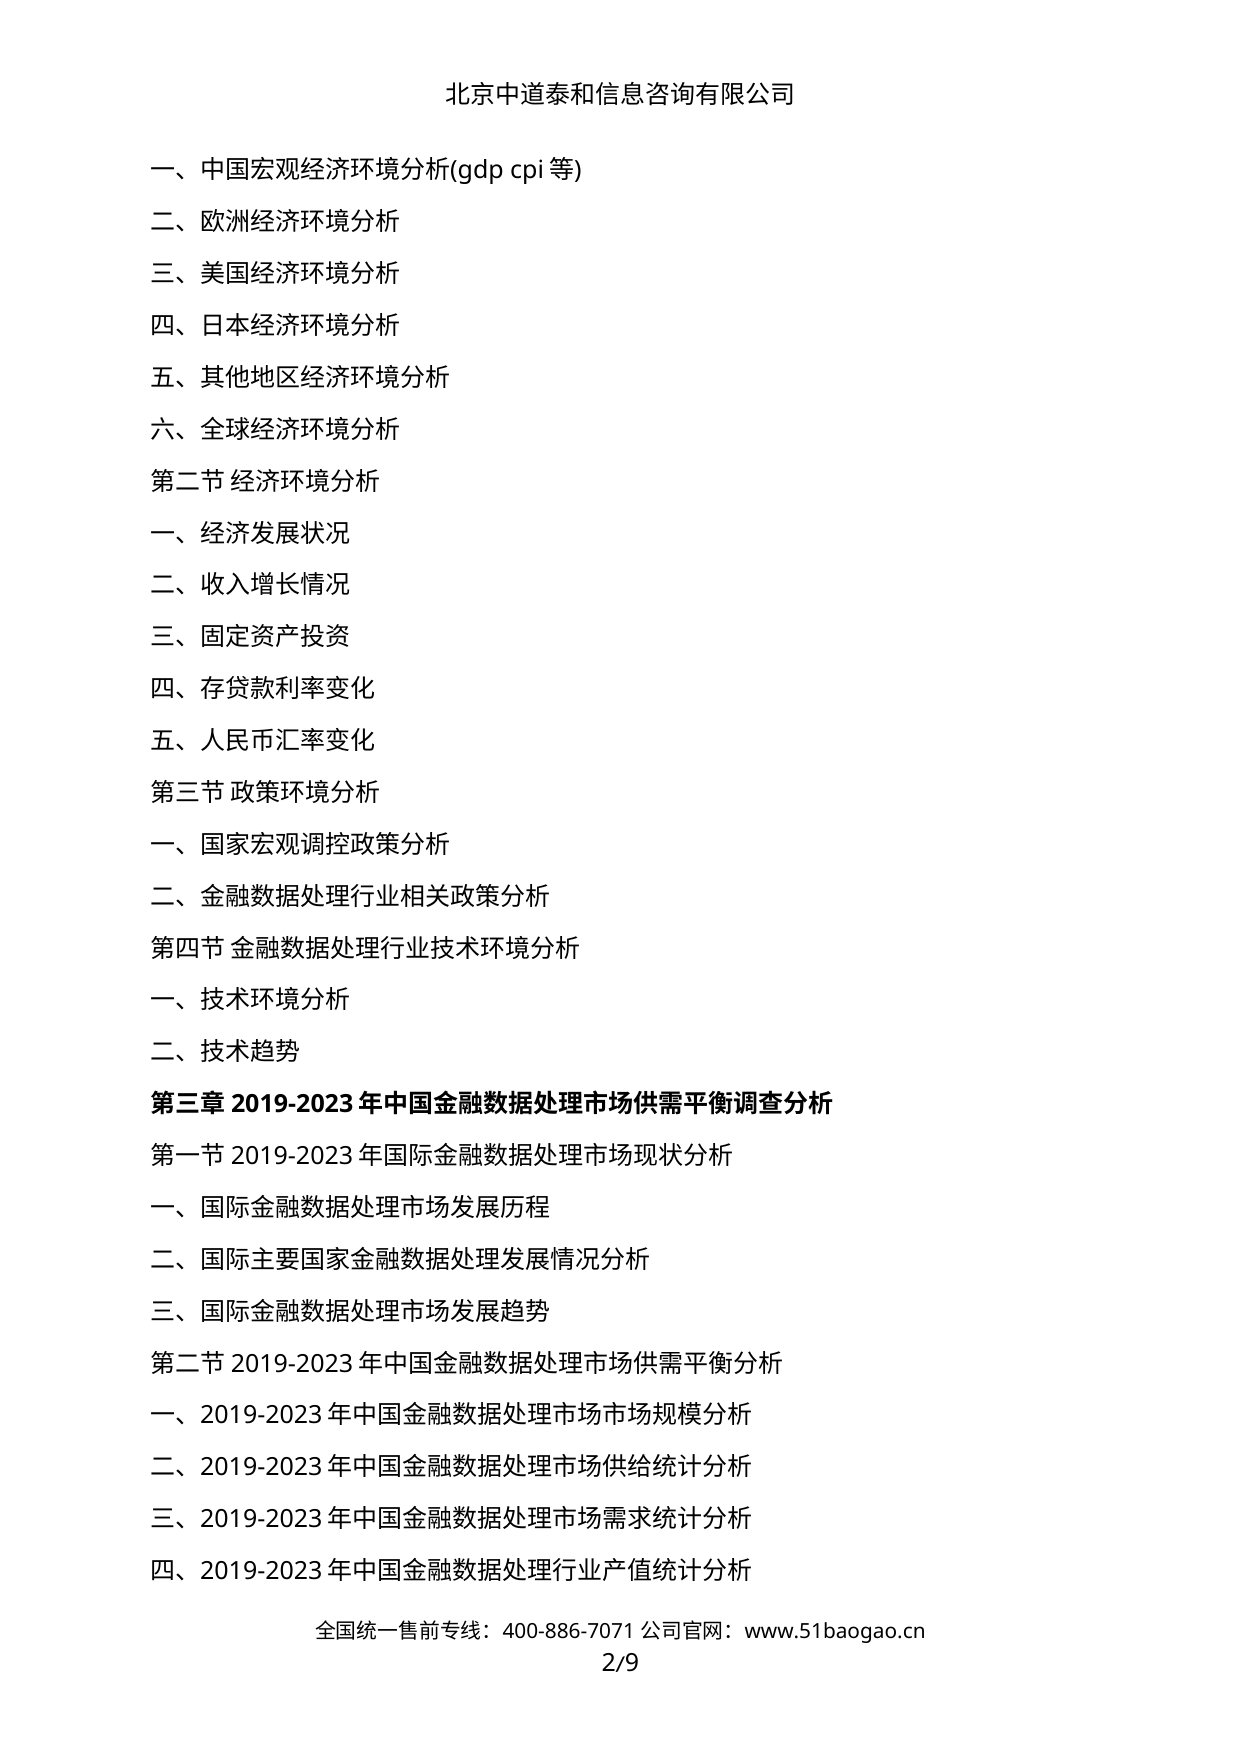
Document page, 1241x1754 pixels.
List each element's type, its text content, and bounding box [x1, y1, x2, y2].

text 第一节 2019-2023年国际金融数据处理市场现状分析 [150, 1136, 1090, 1172]
text 一、国际金融数据处理市场发展历程 [150, 1187, 1090, 1224]
text 四、2019-2023年中国金融数据处理行业产值统计分析 [150, 1551, 1090, 1587]
text 二、技术趋势 [150, 1032, 1090, 1068]
text 第三章 2019-2023年中国金融数据处理市场供需平衡调查分析 [150, 1084, 1090, 1120]
text 二、国际主要国家金融数据处理发展情况分析 [150, 1239, 1090, 1276]
text 三、美国经济环境分析 [150, 254, 1090, 290]
text 六、全球经济环境分析 [150, 409, 1090, 446]
text 第四节 金融数据处理行业技术环境分析 [150, 928, 1090, 964]
text 四、存贷款利率变化 [150, 669, 1090, 705]
text 第三节 政策环境分析 [150, 772, 1090, 809]
text 二、2019-2023年中国金融数据处理市场供给统计分析 [150, 1447, 1090, 1483]
text 二、金融数据处理行业相关政策分析 [150, 876, 1090, 912]
text 第二节 经济环境分析 [150, 461, 1090, 497]
text 三、国际金融数据处理市场发展趋势 [150, 1291, 1090, 1327]
text 三、2019-2023年中国金融数据处理市场需求统计分析 [150, 1499, 1090, 1535]
text 二、欧洲经济环境分析 [150, 202, 1090, 238]
text 一、2019-2023年中国金融数据处理市场市场规模分析 [150, 1395, 1090, 1431]
text 二、收入增长情况 [150, 565, 1090, 601]
text 四、日本经济环境分析 [150, 306, 1090, 342]
text 五、人民币汇率变化 [150, 721, 1090, 757]
text 一、国家宏观调控政策分析 [150, 824, 1090, 861]
text 五、其他地区经济环境分析 [150, 357, 1090, 394]
text 一、中国宏观经济环境分析(gdp cpi等) [150, 150, 1090, 186]
text 三、固定资产投资 [150, 617, 1090, 653]
text 一、经济发展状况 [150, 513, 1090, 549]
text 第二节 2019-2023年中国金融数据处理市场供需平衡分析 [150, 1343, 1090, 1379]
text 一、技术环境分析 [150, 980, 1090, 1016]
